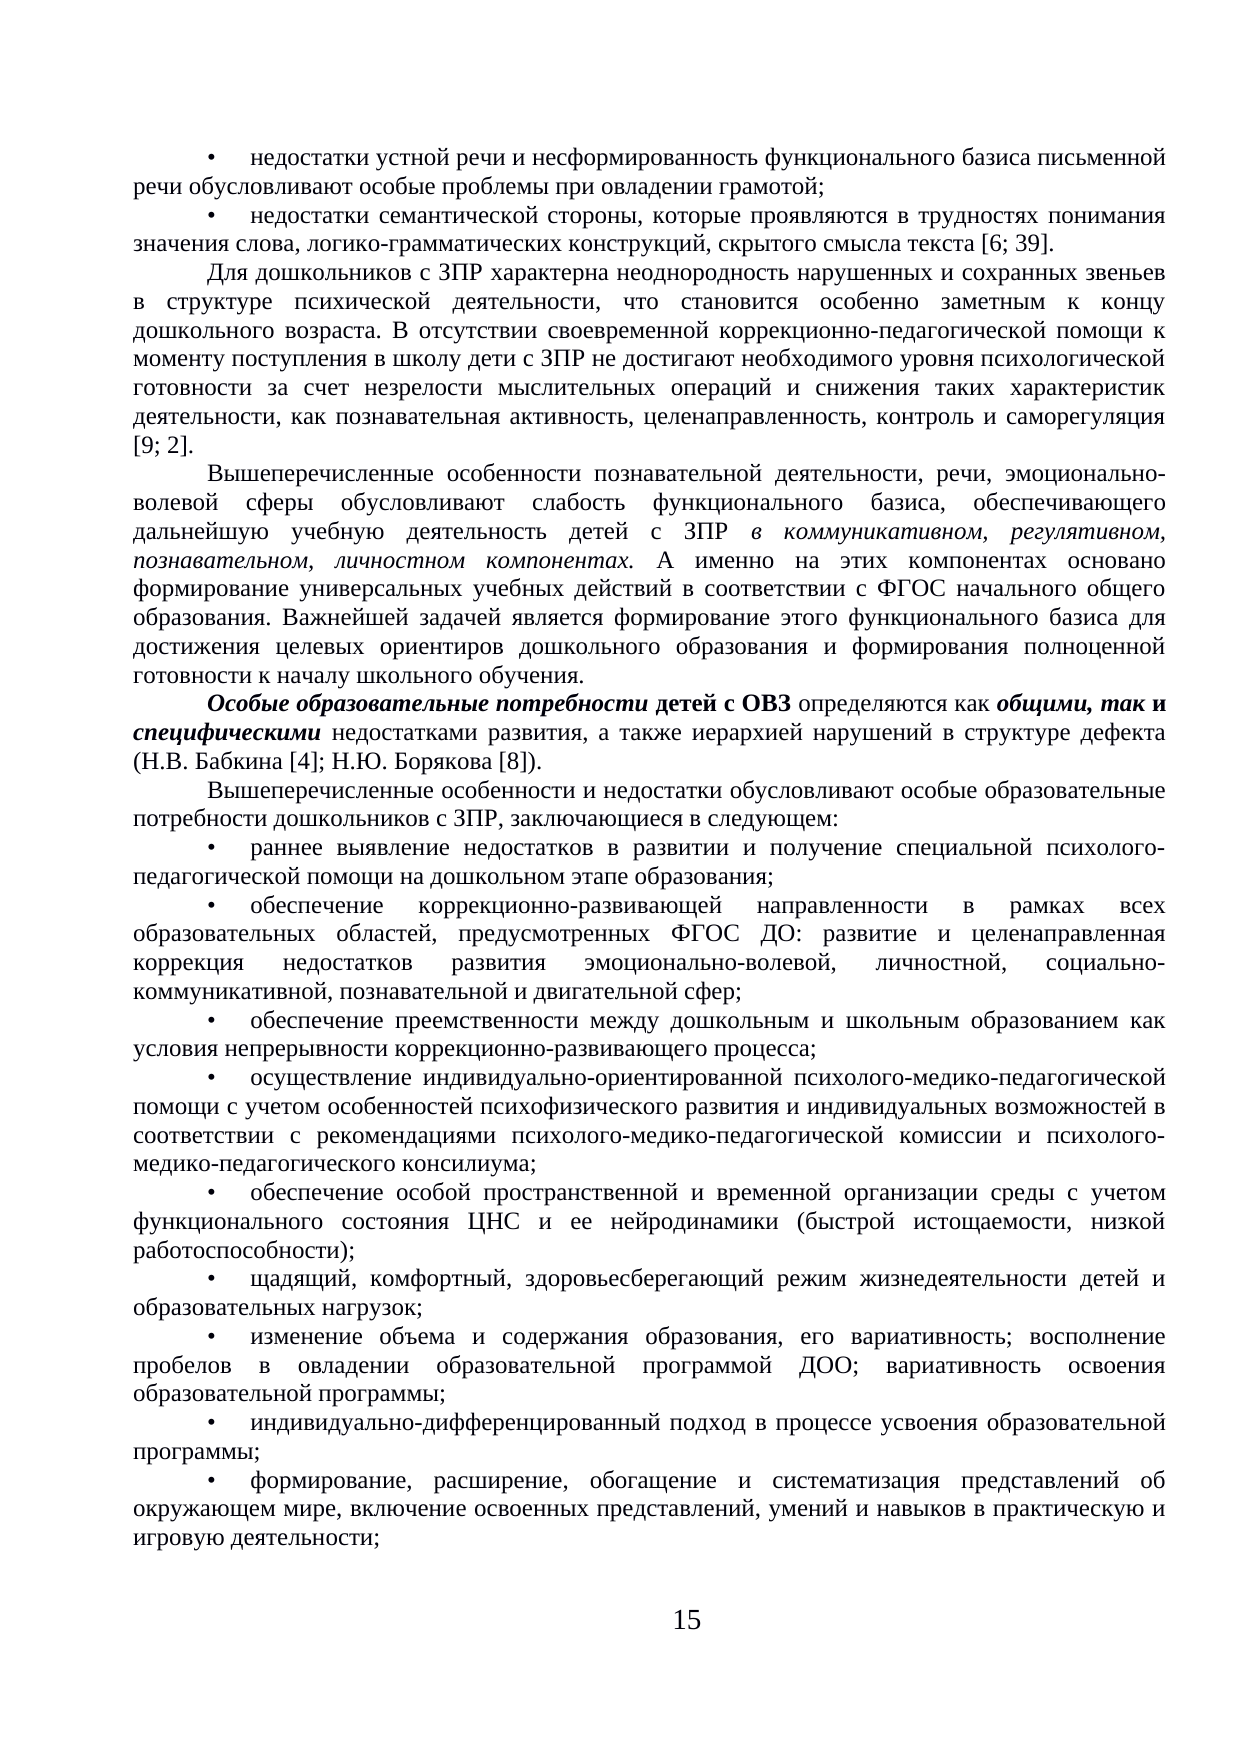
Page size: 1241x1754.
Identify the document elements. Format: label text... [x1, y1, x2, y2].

list обеспечение коррекционно-развивающей направленности в рамках всех образовательных областей, предусмотренных ФГОС ДО: развитие и целенаправленная коррекция недостатков развития эмоционально-волевой, личностной, социально-коммуникативной, познавательной и двигательной сфер; [133, 890, 1166, 1005]
list недостатки семантической стороны, которые проявляются в трудностях понимания значения слова, логико-грамматических конструкций, скрытого смысла текста [6; 39]. [133, 200, 1166, 257]
text Вышеперечисленные особенности познавательной деятельности, речи, эмоционально-волевой сферы обусловливают слабость функционального базиса, обеспечивающего дальнейшую учебную деятельность детей с ЗПР в коммуникативном, регулятивном, познавательном, личностном компонентах. А именно на этих компонентах основано формирование универсальных учебных действий в соответствии с ФГОС начального общего образования. Важнейшей задачей является формирование этого функционального базиса для достижения целевых ориентиров дошкольного образования и формирования полноценной готовности к началу школьного обучения. [133, 458, 1166, 688]
text Вышеперечисленные особенности и недостатки обусловливают особые образовательные потребности дошкольников с ЗПР, заключающиеся в следующем: [133, 775, 1166, 832]
list обеспечение преемственности между дошкольным и школьным образованием как условия непрерывности коррекционно-развивающего процесса; [133, 1005, 1166, 1062]
text Особые образовательные потребности детей с ОВЗ определяются как общими, так и специфическими недостатками развития, а также иерархией нарушений в структуре дефекта (Н.В. Бабкина [4]; Н.Ю. Борякова [8]). [133, 688, 1166, 775]
list формирование, расширение, обогащение и систематизация представлений об окружающем мире, включение освоенных представлений, умений и навыков в практическую и игровую деятельности; [133, 1465, 1166, 1551]
list раннее выявление недостатков в развитии и получение специальной психолого-педагогической помощи на дошкольном этапе образования; [133, 832, 1166, 890]
list обеспечение особой пространственной и временной организации среды с учетом функционального состояния ЦНС и ее нейродинамики (быстрой истощаемости, низкой работоспособности); [133, 1177, 1166, 1263]
list щадящий, комфортный, здоровьесберегающий режим жизнедеятельности детей и образовательных нагрузок; [133, 1263, 1166, 1321]
list изменение объема и содержания образования, его вариативность; восполнение пробелов в овладении образовательной программой ДОО; вариативность освоения образовательной программы; [133, 1321, 1166, 1407]
text Для дошкольников с ЗПР характерна неоднородность нарушенных и сохранных звеньев в структуре психической деятельности, что становится особенно заметным к концу дошкольного возраста. В отсутствии своевременной коррекционно-педагогической помощи к моменту поступления в школу дети с ЗПР не достигают необходимого уровня психологической готовности за счет незрелости мыслительных операций и снижения таких характеристик деятельности, как познавательная активность, целенаправленность, контроль и саморегуляция [9; 2]. [133, 257, 1166, 458]
list индивидуально-дифференцированный подход в процессе усвоения образовательной программы; [133, 1407, 1166, 1465]
list недостатки устной речи и несформированность функционального базиса письменной речи обусловливают особые проблемы при овладении грамотой; [133, 142, 1166, 200]
list осуществление индивидуально-ориентированной психолого-медико-педагогической помощи с учетом особенностей психофизического развития и индивидуальных возможностей в соответствии с рекомендациями психолого-медико-педагогической комиссии и психолого-медико-педагогического консилиума; [133, 1062, 1166, 1177]
